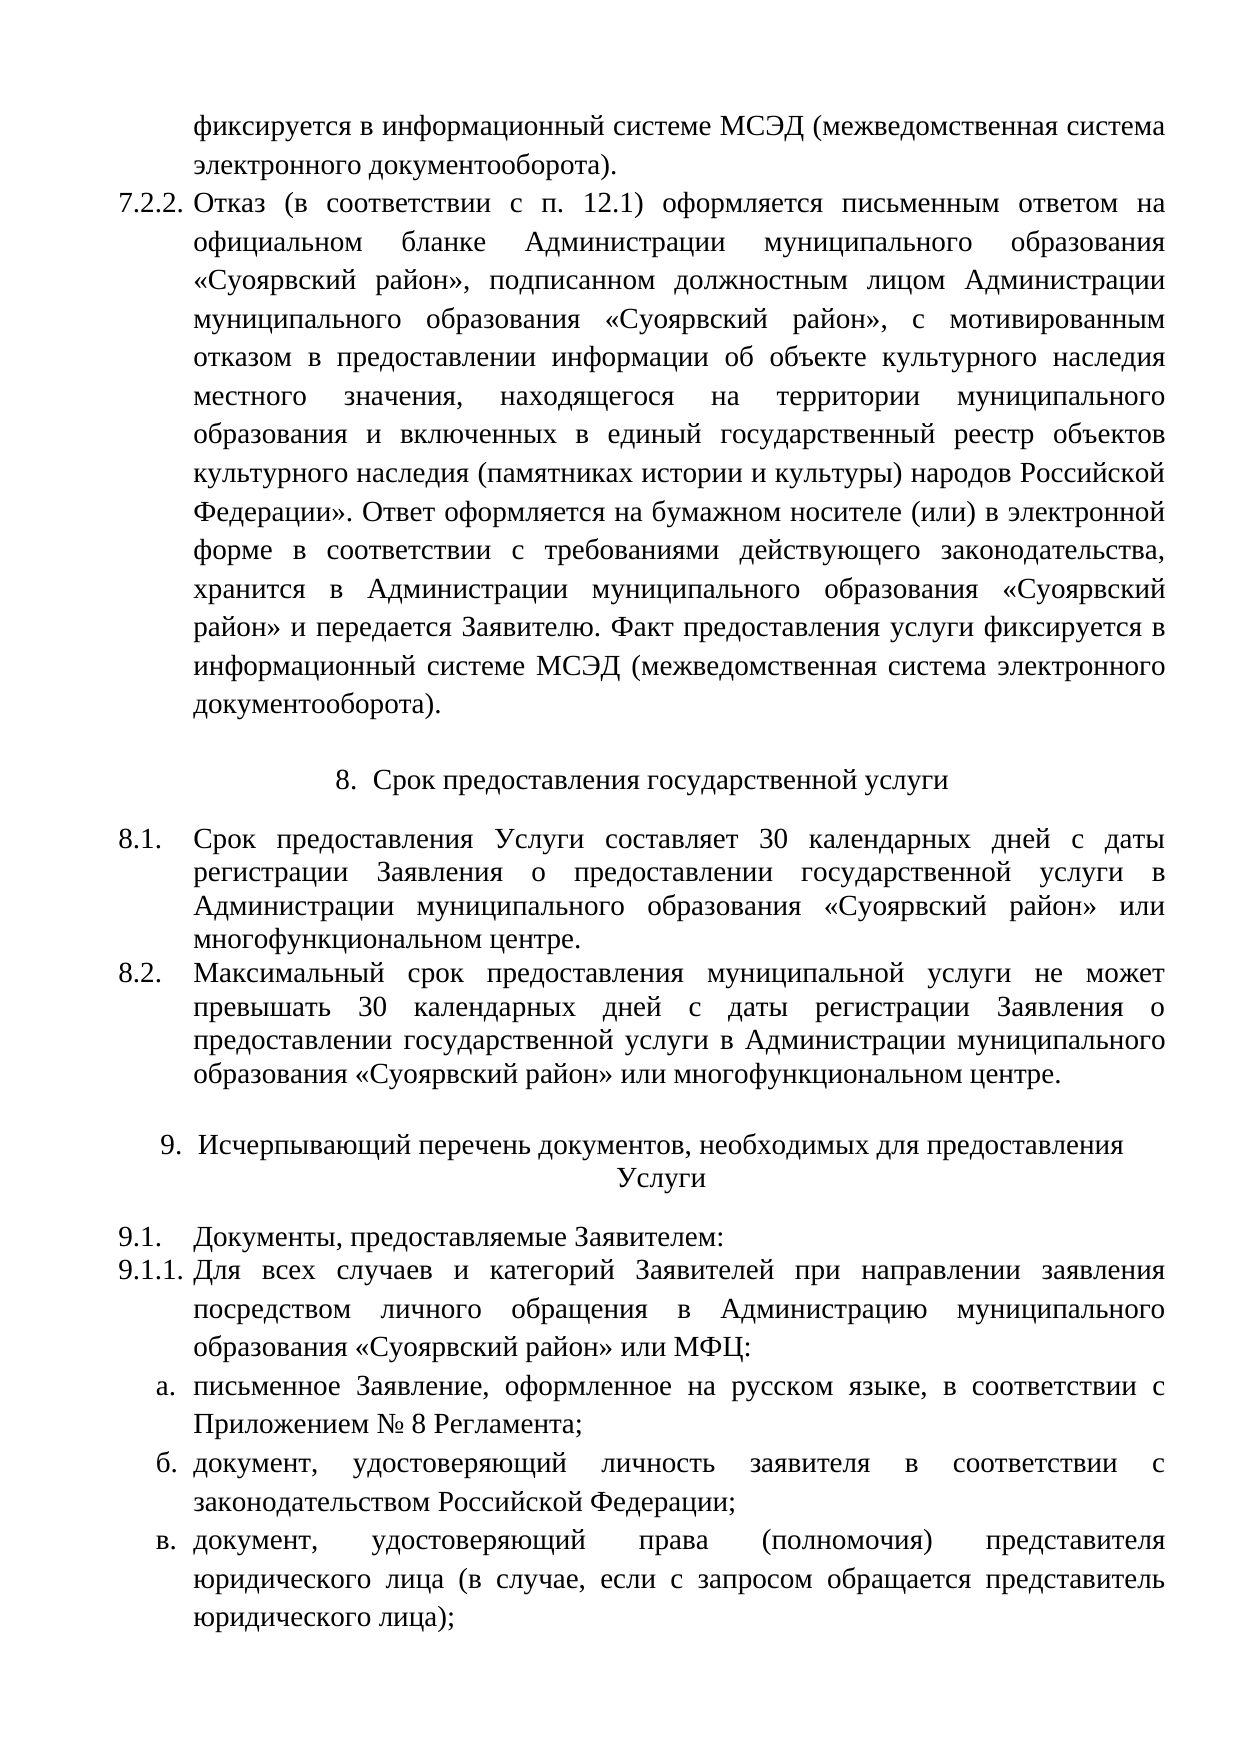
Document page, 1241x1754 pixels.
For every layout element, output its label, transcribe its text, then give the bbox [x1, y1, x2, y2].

text Отказ (в соответствии с п. 12.1) оформляется письменным ответом на официальном бланке Администрации муниципального образования «Суоярвский район», подписанном должностным лицом Администрации муниципального образования «Суоярвский район», с мотивированным отказом в предоставлении информации об объекте культурного наследия местного значения, находящегося на территории муниципального образования и включенных в единый государственный реестр объектов культурного наследия (памятниках истории и культуры) народов Российской Федерации». Ответ оформляется на бумажном носителе (или) в электронной форме в соответствии с требованиями действующего законодательства, хранится в Администрации муниципального образования «Суоярвский район» и передается Заявителю. Факт предоставления услуги фиксируется в информационный системе МСЭД (межведомственная система электронного документооборота). [118, 185, 1166, 720]
text Документы, предоставляемые Заявителем: [118, 1219, 1166, 1252]
list документ, удостоверяющий права (полномочия) представителя юридического лица (в случае, если с запросом обращается представитель юридического лица); [156, 1522, 1166, 1633]
list документ, удостоверяющий личность заявителя в соответствии с законодательством Российской Федерации; [156, 1445, 1166, 1517]
text Максимальный срок предоставления муниципальной услуги не может превышать 30 календарных дней с даты регистрации Заявления о предоставлении государственной услуги в Администрации муниципального образования «Суоярвский район» или многофункциональном центре. [118, 955, 1166, 1089]
list письменное Заявление, оформленное на русском языке, в соответствии с Приложением № 8 Регламента; [156, 1368, 1166, 1440]
text Срок предоставления Услуги составляет 30 календарных дней с даты регистрации Заявления о предоставлении государственной услуги в Администрации муниципального образования «Суоярвский район» или многофункциональном центре. [118, 821, 1166, 955]
text Исчерпывающий перечень документов, необходимых для предоставления Услуги [118, 1127, 1166, 1194]
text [118, 108, 1166, 180]
text Для всех случаев и категорий Заявителей при направлении заявления посредством личного обращения в Администрацию муниципального образования «Суоярвский район» или МФЦ: [118, 1252, 1166, 1363]
text Срок предоставления государственной услуги [118, 762, 1166, 796]
